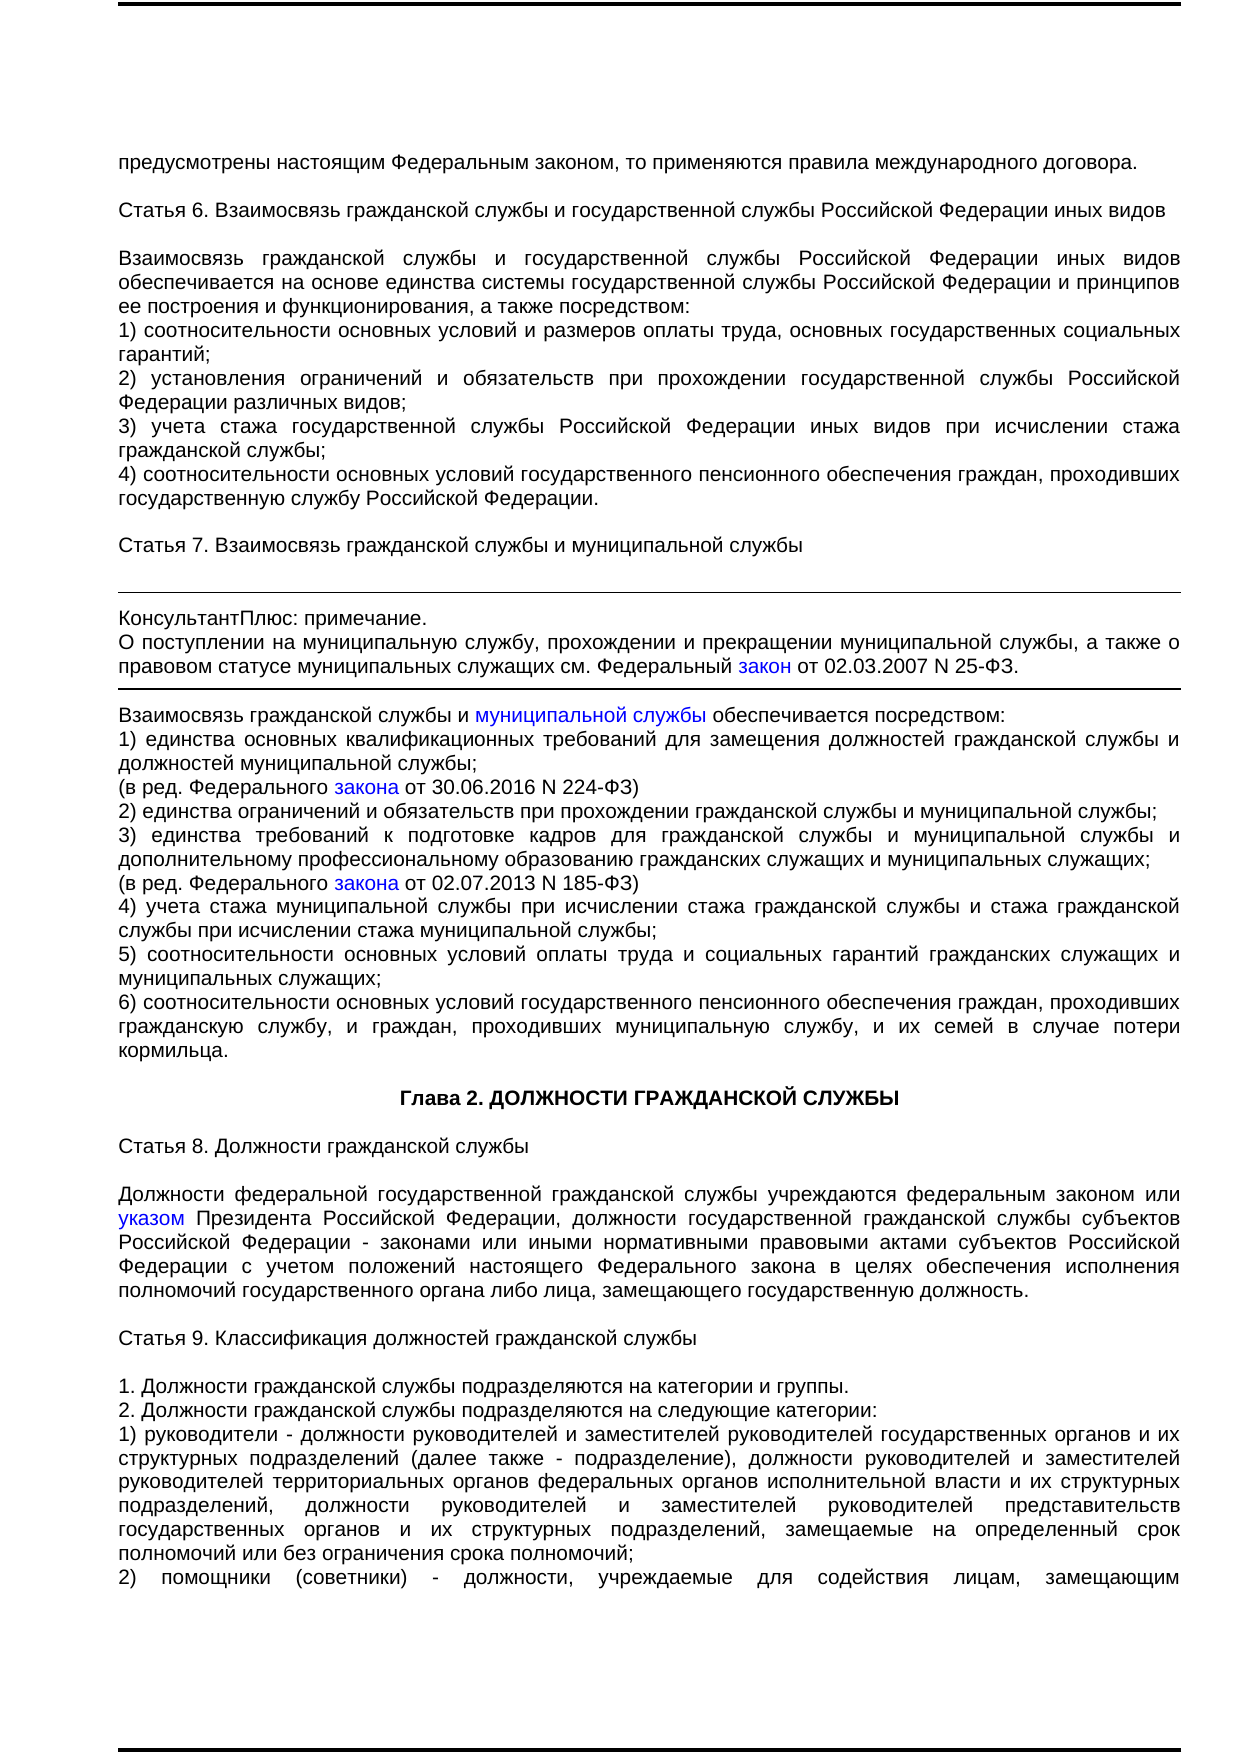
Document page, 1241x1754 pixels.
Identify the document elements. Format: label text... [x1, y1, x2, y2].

text 3) единства требований к подготовке кадров для гражданской службы и муниципальной службы и дополнительному профессиональному образованию гражданских служащих и муниципальных служащих; [118, 822, 1181, 870]
text Статья 9. Классификация должностей гражданской службы [118, 1326, 1181, 1349]
text 6) соотносительности основных условий государственного пенсионного обеспечения граждан, проходивших гражданскую службу, и граждан, проходивших муниципальную службу, и их семей в случае потери кормильца. [118, 990, 1181, 1062]
text 2) установления ограничений и обязательств при прохождении государственной службы Российской Федерации различных видов; [118, 366, 1181, 413]
text (в ред. Федерального закона от 02.07.2013 N 185-ФЗ) [118, 870, 1181, 894]
text 2. Должности гражданской службы подразделяются на следующие категории: [118, 1397, 1181, 1421]
text 5) соотносительности основных условий оплаты труда и социальных гарантий гражданских служащих и муниципальных служащих; [118, 942, 1181, 990]
text Статья 7. Взаимосвязь гражданской службы и муниципальной службы [118, 533, 1181, 557]
text Статья 6. Взаимосвязь гражданской службы и государственной службы Российской Федерации иных видов [118, 198, 1181, 222]
text Глава 2. ДОЛЖНОСТИ ГРАЖДАНСКОЙ СЛУЖБЫ [118, 1086, 1181, 1110]
text Статья 8. Должности гражданской службы [118, 1134, 1181, 1158]
text КонсультантПлюс: примечание. [118, 606, 1181, 630]
text 2) единства ограничений и обязательств при прохождении гражданской службы и муниципальной службы; [118, 798, 1181, 822]
text Должности федеральной государственной гражданской службы учреждаются федеральным законом или указом Президента Российской Федерации, должности государственной гражданской службы субъектов Российской Федерации - законами или иными нормативными правовыми актами субъектов Российской Федерации с учетом положений настоящего Федерального закона в целях обеспечения исполнения полномочий государственного органа либо лица, замещающего государственную должность. [118, 1182, 1181, 1302]
text 1) соотносительности основных условий и размеров оплаты труда, основных государственных социальных гарантий; [118, 318, 1181, 366]
text 1) единства основных квалификационных требований для замещения должностей гражданской службы и должностей муниципальной службы; [118, 727, 1181, 774]
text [118, 1565, 1181, 1589]
text (в ред. Федерального закона от 30.06.2016 N 224-ФЗ) [118, 774, 1181, 798]
text 4) соотносительности основных условий государственного пенсионного обеспечения граждан, проходивших государственную службу Российской Федерации. [118, 461, 1181, 509]
text 1. Должности гражданской службы подразделяются на категории и группы. [118, 1373, 1181, 1397]
text 1) руководители - должности руководителей и заместителей руководителей государственных органов и их структурных подразделений (далее также - подразделение), должности руководителей и заместителей руководителей территориальных органов федеральных органов исполнительной власти и их структурных подразделений, должности руководителей и заместителей руководителей представительств государственных органов и их структурных подразделений, замещаемые на определенный срок полномочий или без ограничения срока полномочий; [118, 1421, 1181, 1565]
text О поступлении на муниципальную службу, прохождении и прекращении муниципальной службы, а также о правовом статусе муниципальных служащих см. Федеральный закон от 02.03.2007 N 25-ФЗ. [118, 630, 1181, 678]
text 3) учета стажа государственной службы Российской Федерации иных видов при исчислении стажа гражданской службы; [118, 413, 1181, 461]
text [118, 150, 1181, 174]
text 4) учета стажа муниципальной службы при исчислении стажа гражданской службы и стажа гражданской службы при исчислении стажа муниципальной службы; [118, 894, 1181, 942]
text Взаимосвязь гражданской службы и государственной службы Российской Федерации иных видов обеспечивается на основе единства системы государственной службы Российской Федерации и принципов ее построения и функционирования, а также посредством: [118, 246, 1181, 318]
text Взаимосвязь гражданской службы и муниципальной службы обеспечивается посредством: [118, 703, 1181, 727]
